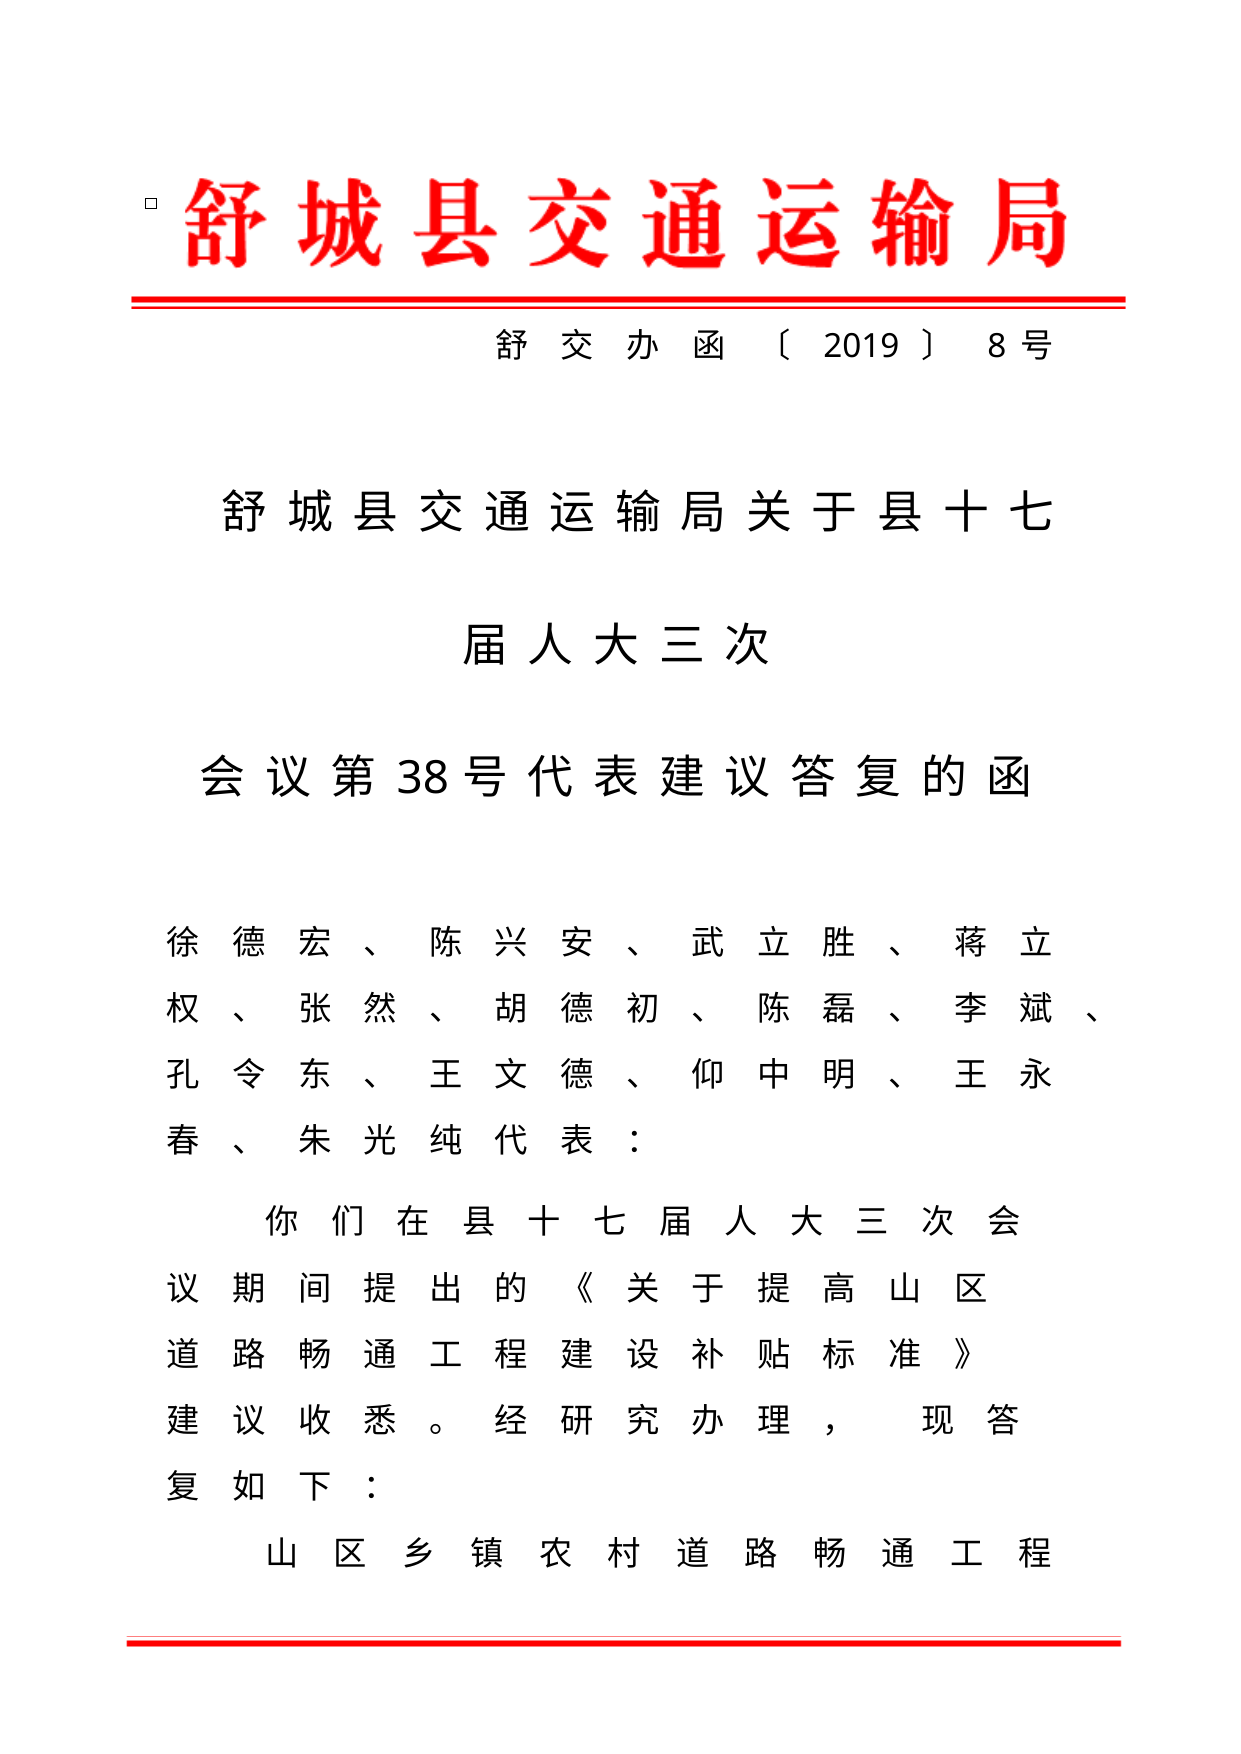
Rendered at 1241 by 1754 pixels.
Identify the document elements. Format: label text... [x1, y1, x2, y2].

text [167, 1517, 1085, 1583]
text 舒城县交通运输局关于县十七届人大三次 [167, 443, 1085, 708]
text 你们在县十七届人大三次会议期间提出的《关于提高山区道路畅通工程建设补贴标准》建议收悉。经研究办理， 现答复如下： [167, 1186, 1059, 1517]
picture [124, 1636, 1128, 1649]
picture [124, 295, 167, 309]
text 徐德宏、陈兴安、武立胜、蒋立权、张然、胡德初、陈磊、李斌、孔令东、王文德、仰中明、王永春、朱光纯代表： [167, 906, 1085, 1171]
picture [1085, 295, 1128, 309]
picture [184, 177, 1068, 274]
text 会议第38号代表建议答复的函 [167, 708, 1085, 840]
